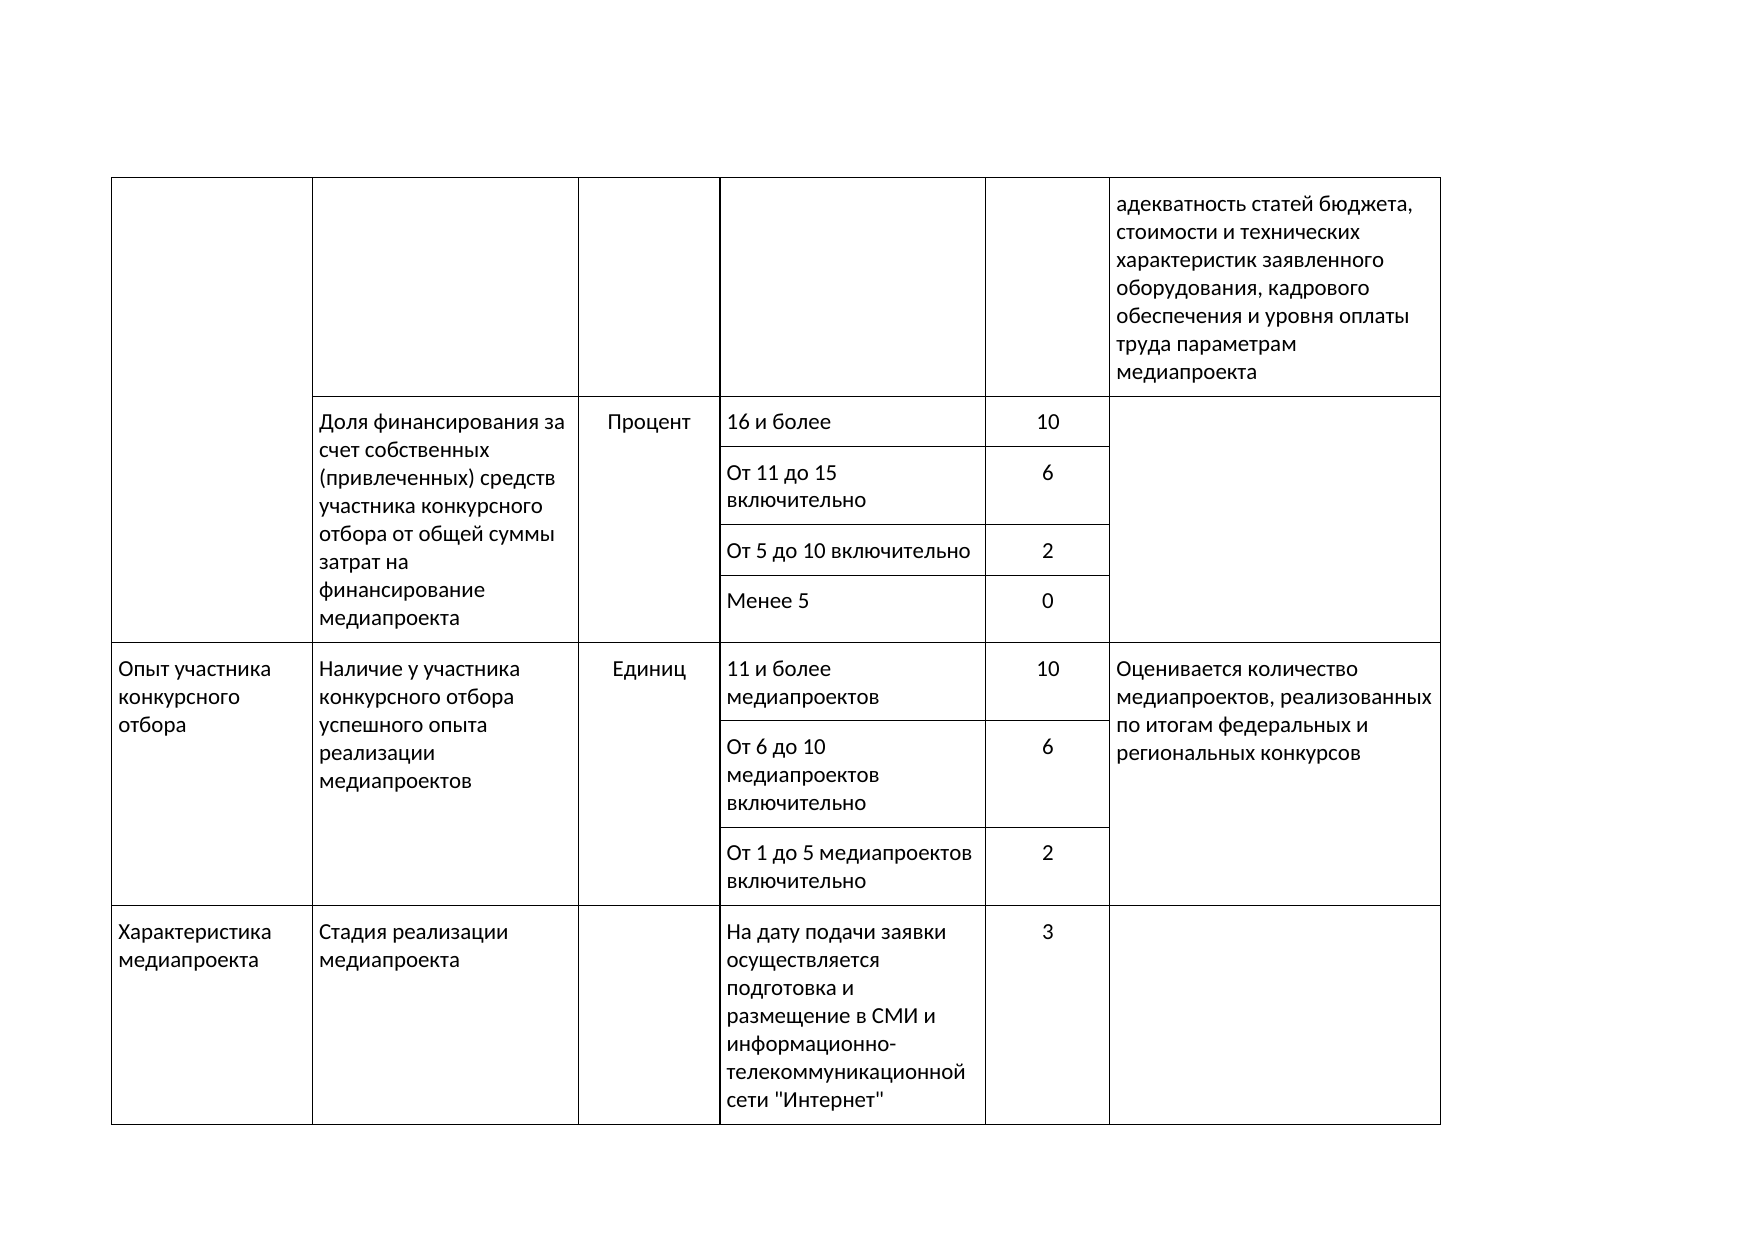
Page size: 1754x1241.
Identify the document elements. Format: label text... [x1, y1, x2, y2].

table_cell 11 и более медиапроектов [721, 643, 985, 720]
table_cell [313, 906, 578, 1123]
table_cell 6 [986, 447, 1109, 524]
table_cell От 1 до 5 медиапроектов включительно [721, 828, 985, 905]
table_cell 2 [986, 828, 1109, 905]
table_cell 6 [986, 721, 1109, 827]
table_cell От 6 до 10 медиапроектов включительно [721, 721, 985, 827]
table_cell [1110, 397, 1440, 642]
table_cell [1110, 906, 1440, 1123]
table_cell От 11 до 15 включительно [721, 447, 985, 524]
table_cell 2 [986, 525, 1109, 574]
table_cell 3 [986, 906, 1109, 1123]
table_cell 10 [986, 643, 1109, 720]
table_cell 2 [986, 178, 1109, 396]
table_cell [721, 178, 985, 396]
table_cell Единиц [579, 643, 719, 905]
table_cell Доля финансирования за счет собственных (привлеченных) средств участника конкурсного отбора от общей суммы затрат на финансирование медиапроекта [313, 397, 578, 642]
table_cell От 5 до 10 включительно [721, 525, 985, 574]
table_cell Оценивается количество медиапроектов, реализованных по итогам федеральных и региональных конкурсов [1110, 643, 1440, 905]
table_cell 10 [986, 397, 1109, 446]
table_cell 0 [986, 576, 1109, 642]
table_cell [579, 906, 719, 1123]
table_cell Наличие у участника конкурсного отбора успешного опыта реализации медиапроектов [313, 643, 578, 905]
table_cell Менее 5 [721, 576, 985, 642]
table_cell 16 и более [721, 397, 985, 446]
table_cell Опыт участника конкурсного отбора [112, 643, 312, 905]
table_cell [112, 906, 312, 1123]
table_cell Процент [579, 397, 719, 642]
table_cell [721, 906, 985, 1123]
